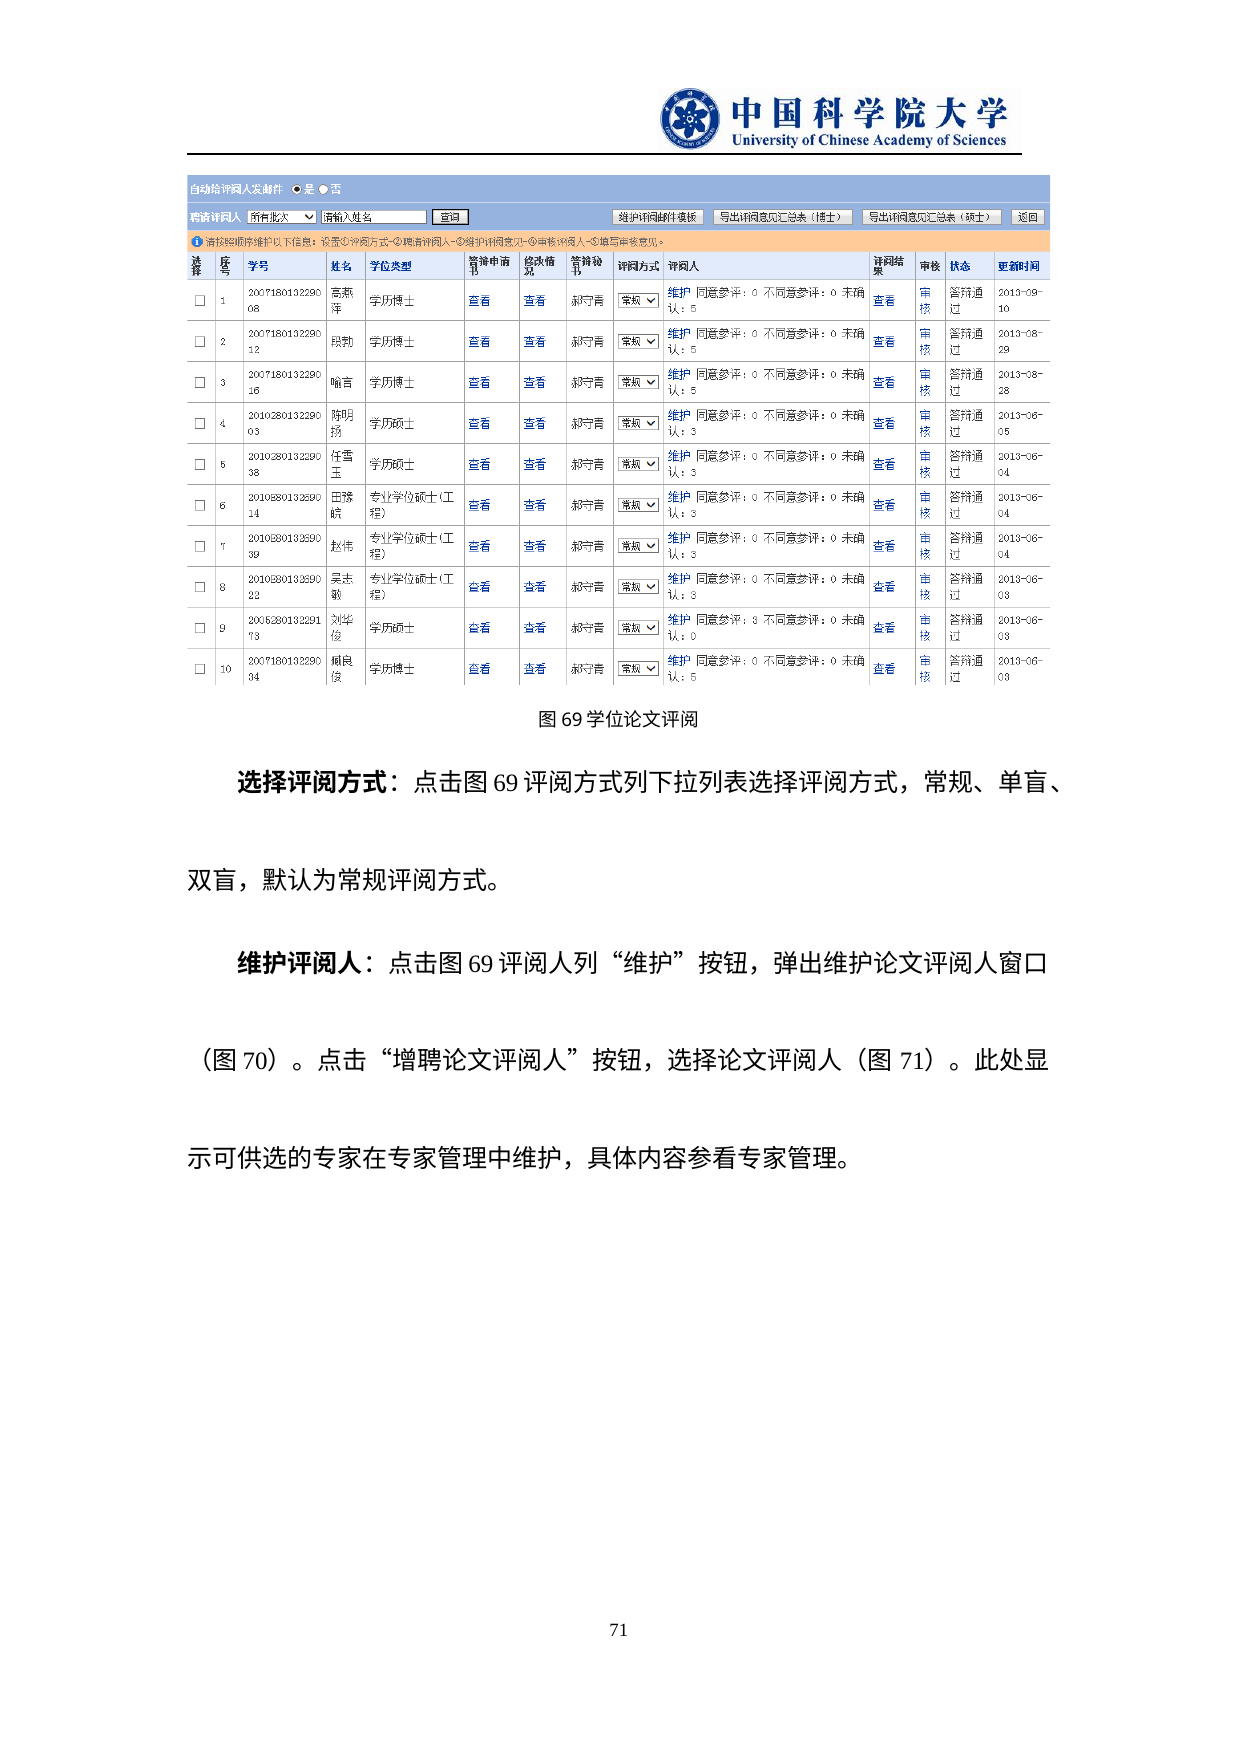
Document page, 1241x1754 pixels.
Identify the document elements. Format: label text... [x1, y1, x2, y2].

text 选择评阅方式：点击图69评阅方式列下拉列表选择评阅方式，常规、单盲、双盲，默认为常规评阅方式。 [187, 748, 1050, 911]
text 图69学位论文评阅 [187, 702, 1050, 735]
text 维护评阅人：点击图69评阅人列“维护”按钮，弹出维护论文评阅人窗口（图70）。点击“增聘论文评阅人”按钮，选择论文评阅人（图71）。此处显示可供选的专家在专家管理中维护，具体内容参看专家管理。 [187, 929, 1050, 1189]
picture [657, 88, 1022, 152]
picture [187, 174, 1050, 685]
